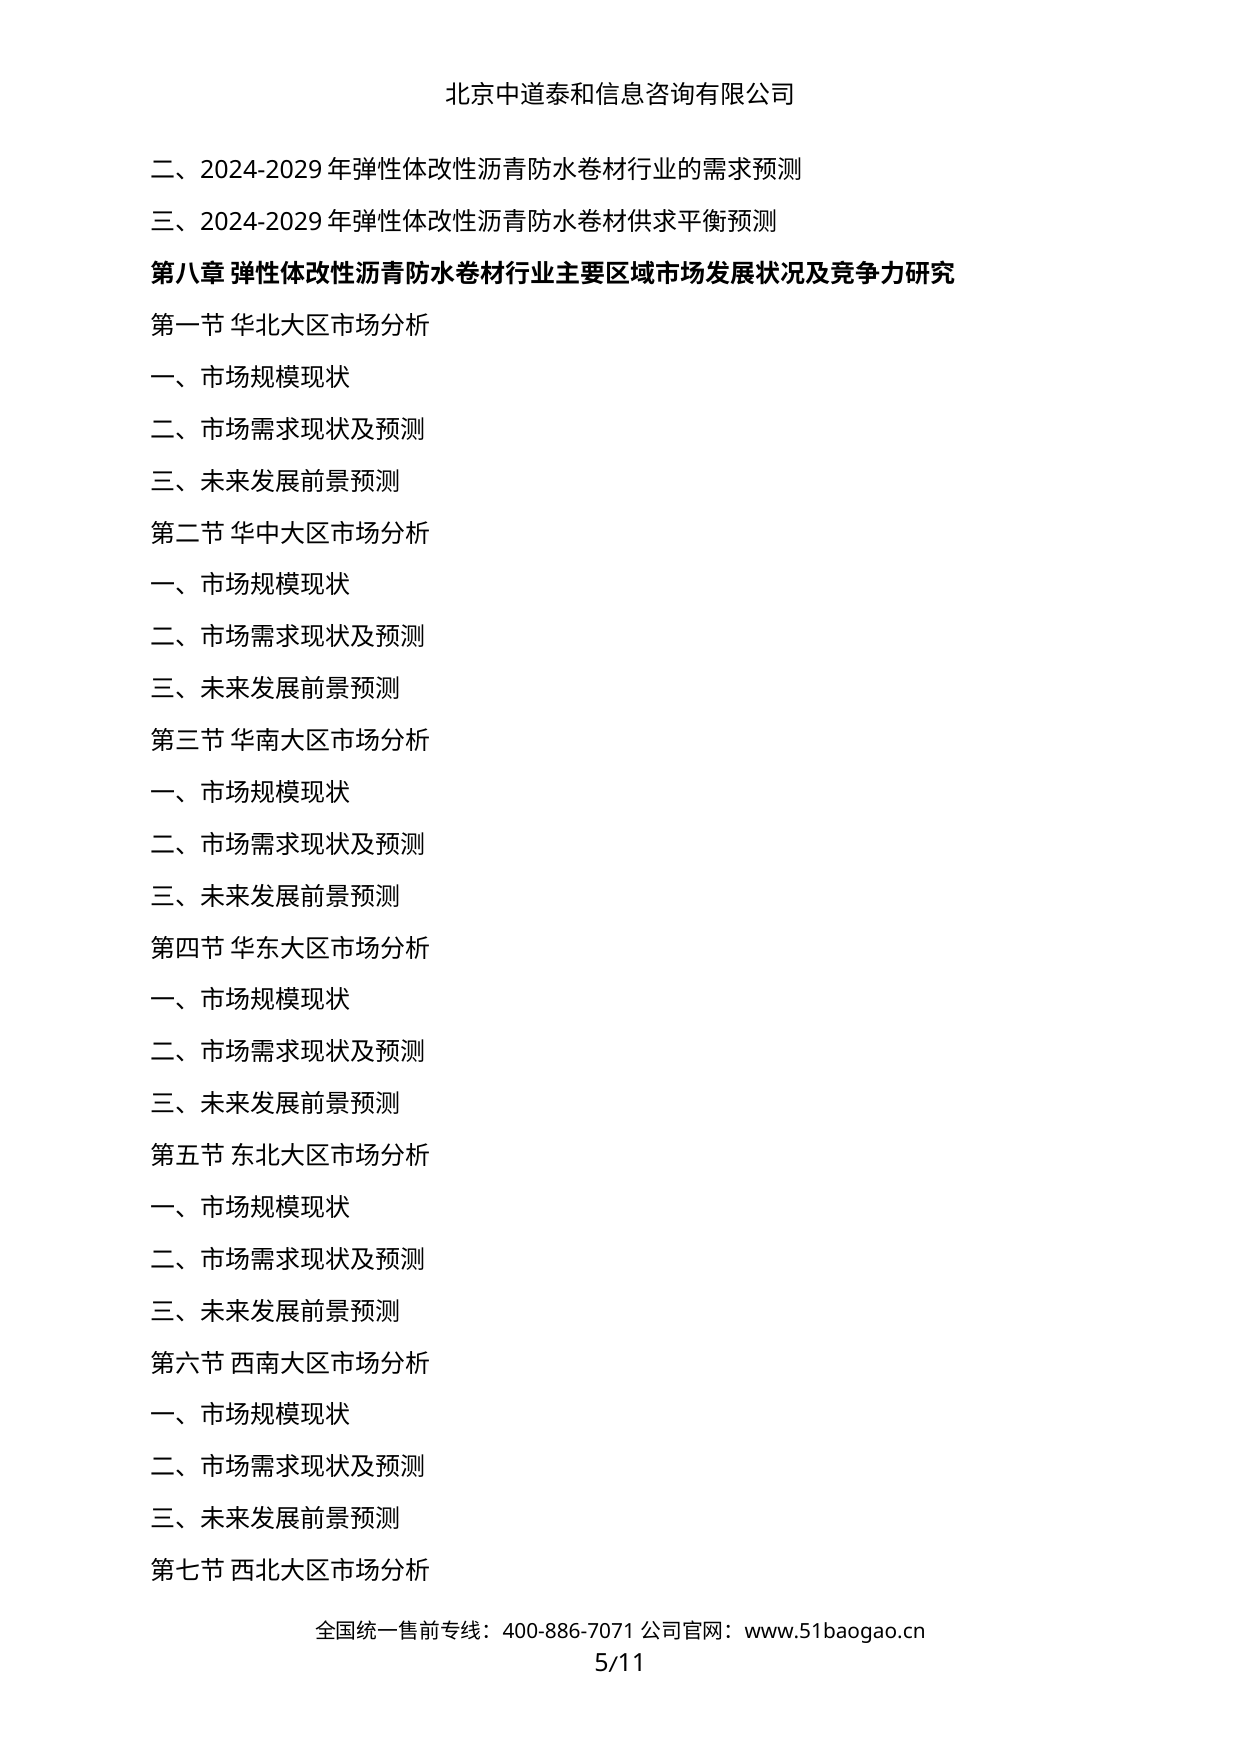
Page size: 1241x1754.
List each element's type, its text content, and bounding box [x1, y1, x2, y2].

text 第五节 东北大区市场分析 [150, 1136, 1090, 1172]
text 二、2024-2029年弹性体改性沥青防水卷材行业的需求预测 [150, 150, 1090, 186]
text 第二节 华中大区市场分析 [150, 513, 1090, 549]
text 第四节 华东大区市场分析 [150, 928, 1090, 964]
text 第八章 弹性体改性沥青防水卷材行业主要区域市场发展状况及竞争力研究 [150, 254, 1090, 290]
text 三、未来发展前景预测 [150, 461, 1090, 497]
text 三、未来发展前景预测 [150, 1499, 1090, 1535]
text 二、市场需求现状及预测 [150, 1032, 1090, 1068]
text 一、市场规模现状 [150, 1395, 1090, 1431]
text 三、未来发展前景预测 [150, 669, 1090, 705]
text 三、未来发展前景预测 [150, 1084, 1090, 1120]
text 一、市场规模现状 [150, 565, 1090, 601]
text 三、未来发展前景预测 [150, 1291, 1090, 1327]
text 一、市场规模现状 [150, 980, 1090, 1016]
text 二、市场需求现状及预测 [150, 1239, 1090, 1276]
text 一、市场规模现状 [150, 1187, 1090, 1224]
text 第六节 西南大区市场分析 [150, 1343, 1090, 1379]
text 第一节 华北大区市场分析 [150, 306, 1090, 342]
text 二、市场需求现状及预测 [150, 824, 1090, 861]
text 二、市场需求现状及预测 [150, 1447, 1090, 1483]
text 一、市场规模现状 [150, 772, 1090, 809]
text 三、2024-2029年弹性体改性沥青防水卷材供求平衡预测 [150, 202, 1090, 238]
text 第七节 西北大区市场分析 [150, 1551, 1090, 1587]
text 二、市场需求现状及预测 [150, 409, 1090, 446]
text 一、市场规模现状 [150, 357, 1090, 394]
text 三、未来发展前景预测 [150, 876, 1090, 912]
text 第三节 华南大区市场分析 [150, 721, 1090, 757]
text 二、市场需求现状及预测 [150, 617, 1090, 653]
